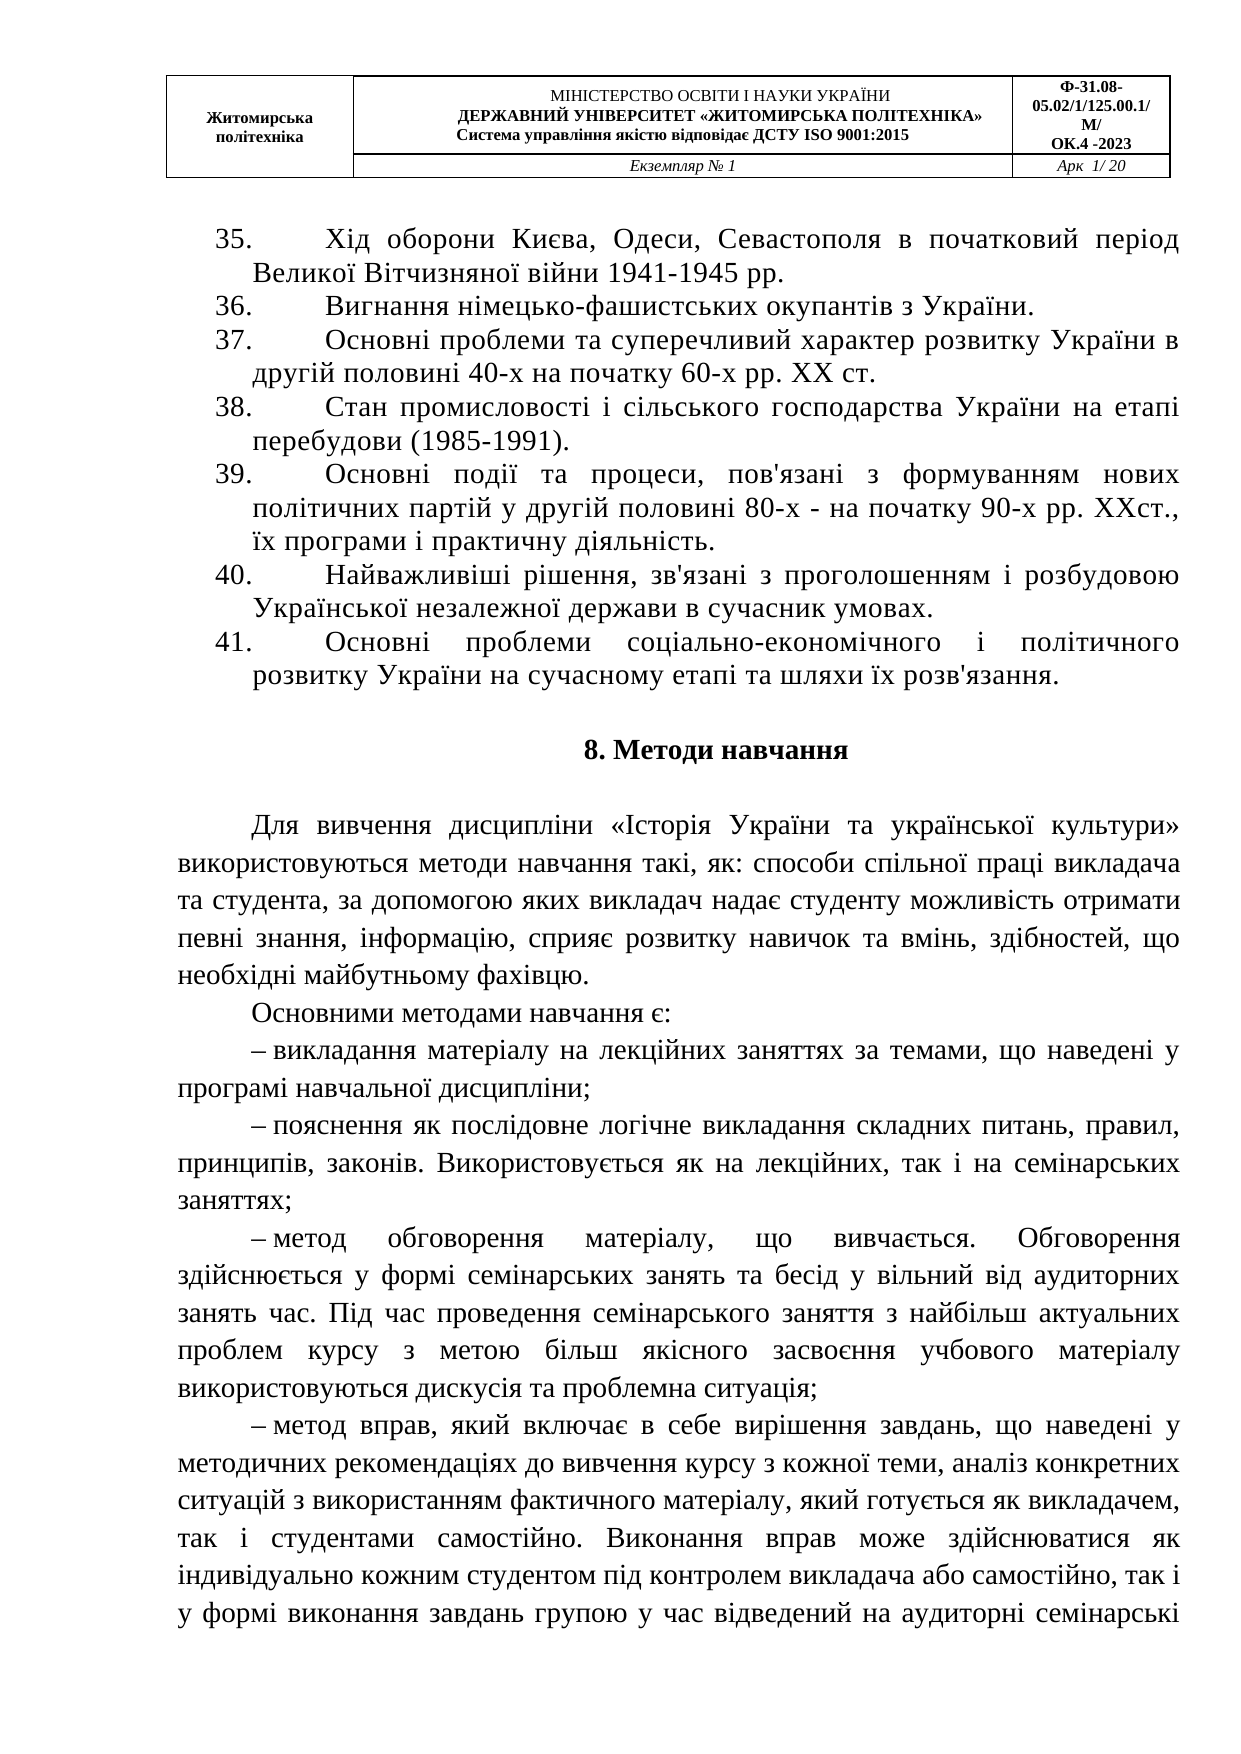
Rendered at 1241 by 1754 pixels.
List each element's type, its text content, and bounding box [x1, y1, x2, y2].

text – метод обговорення матеріалу, що вивчається. Обговорення здійснюється у формі семінарських занять та бесід у вільний від аудиторних занять час. Під час проведення семінарського заняття з найбільш актуальних проблем курсу з метою більш якісного засвоєння учбового матеріалу використовуються дискусія та проблемна ситуація; [177, 1216, 1181, 1403]
list Вигнання німецько-фашистських окупантів з України. [215, 288, 1181, 322]
list Стан промисловості і сільського господарства України на етапі перебудови (1985-1991). [215, 389, 1181, 456]
list Хід оборони Києва, Одеси, Севастополя в початковий період Великої Вітчизняної війни 1941-1945 рр. [215, 221, 1181, 288]
list Основні події та процеси, пов'язані з формуванням нових політичних партій у другій половині 80-х - на початку 90-х рр. XXст., їх програми і практичну діяльність. [215, 456, 1181, 557]
list Основні проблеми та суперечливий характер розвитку України в другій половині 40-х на початку 60-х рр. XX ст. [215, 322, 1181, 389]
text – пояснення як послідовне логічне викладання складних питань, правил, принципів, законів. Використовується як на лекційних, так і на семінарських заняттях; [177, 1103, 1181, 1216]
text – викладання матеріалу на лекційних заняттях за темами, що наведені у програмі навчальної дисципліни; [177, 1028, 1181, 1103]
text Основними методами навчання є: [177, 991, 1181, 1028]
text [177, 1403, 1181, 1628]
list Найважливіші рішення, зв'язані з проголошенням і розбудовою Української незалежної держави в сучасник умовах. [215, 557, 1181, 624]
list Основні проблеми соціально-економічного і політичного розвитку України на сучасному етапі та шляхи їх розв'язання. [215, 624, 1181, 691]
text 8. Методи навчання [192, 728, 1181, 766]
text Для вивчення дисципліни «Історія України та української культури» використовуються методи навчання такі, як: способи спільної праці викладача та студента, за допомогою яких викладач надає студенту можливість отримати певні знання, інформацію, сприяє розвитку навичок та вмінь, здібностей, що необхідні майбутньому фахівцю. [177, 803, 1181, 991]
